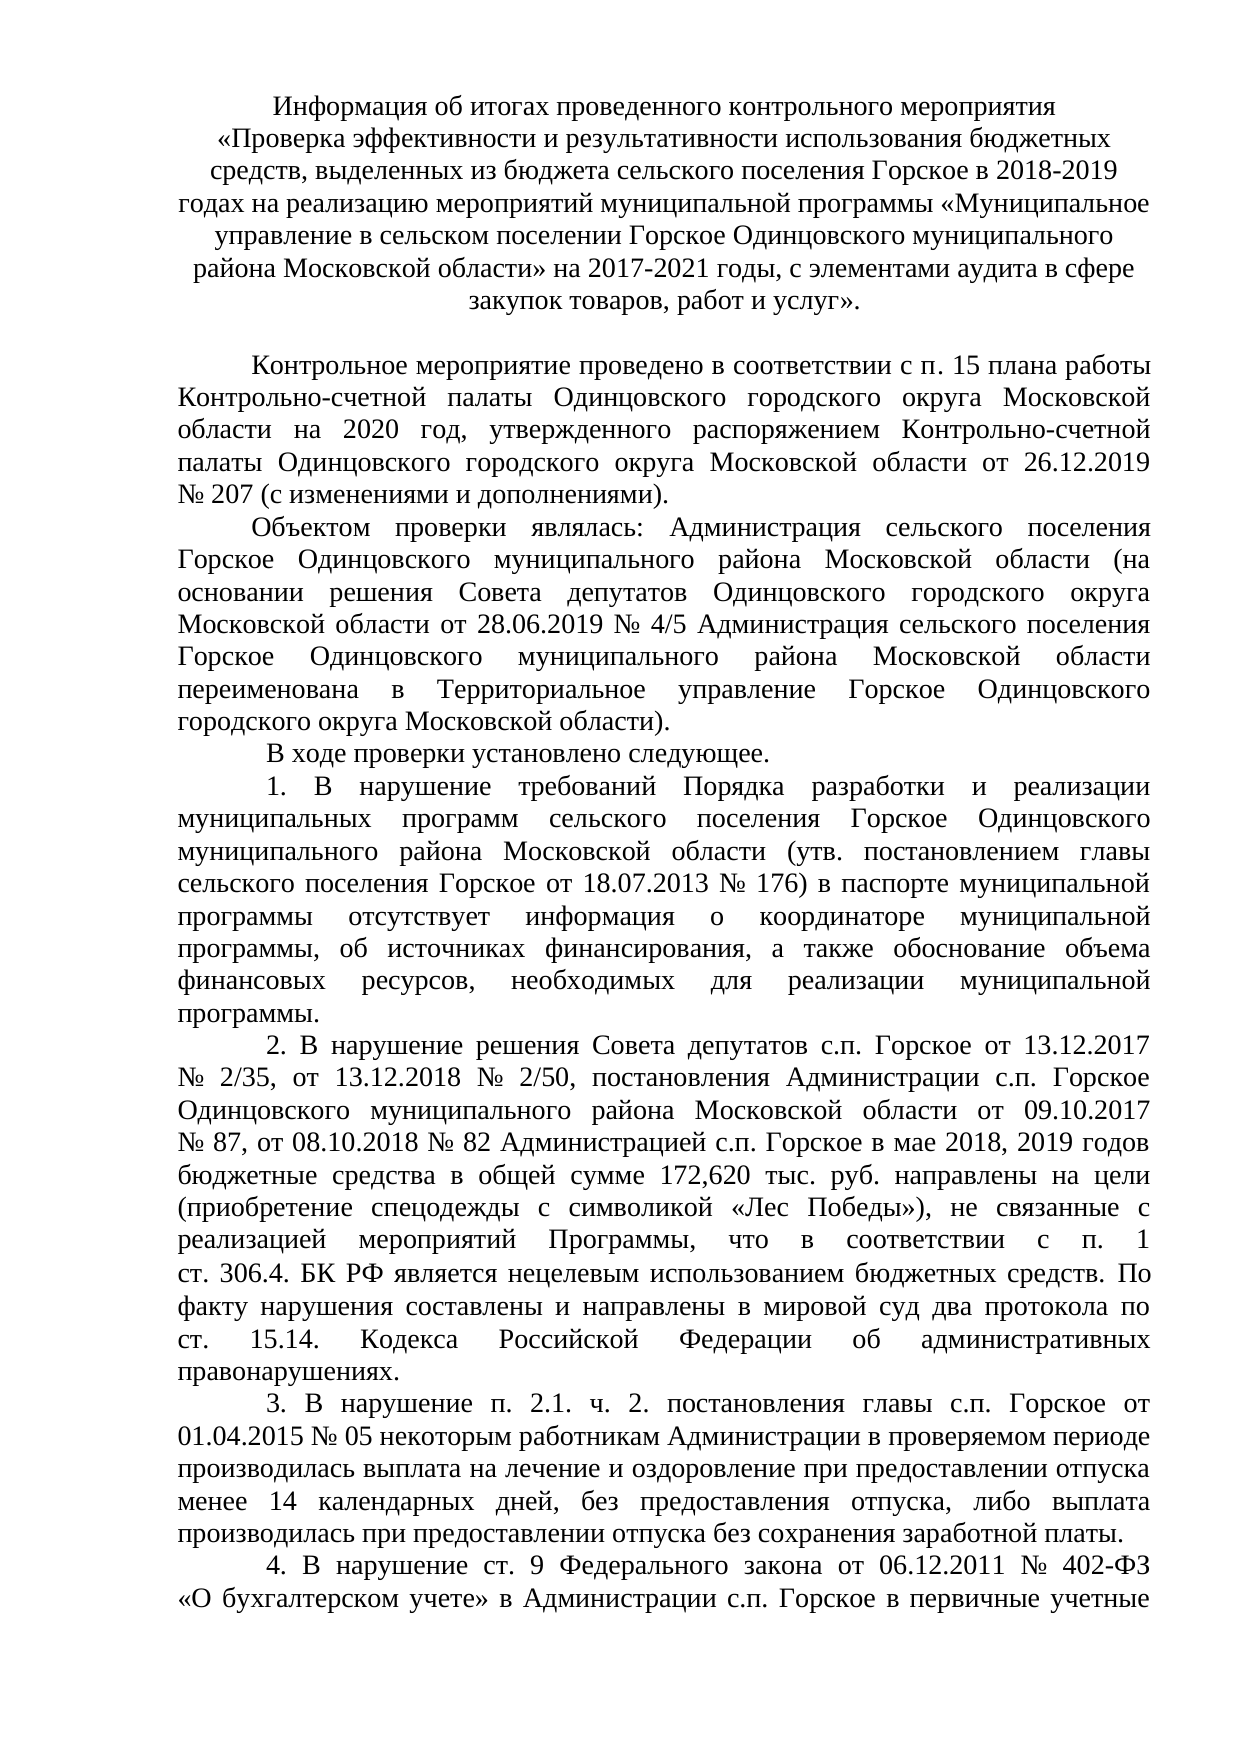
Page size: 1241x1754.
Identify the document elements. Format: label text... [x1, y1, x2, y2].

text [177, 1548, 1152, 1613]
text В ходе проверки установлено следующее. [177, 737, 1152, 769]
text 1. В нарушение требований Порядка разработки и реализации муниципальных программ сельского поселения Горское Одинцовского муниципального района Московской области (утв. постановлением главы сельского поселения Горское от 18.07.2013 № 176) в паспорте муниципальной программы отсутствует информация о координаторе муниципальной программы, об источниках финансирования, а также обоснование объема финансовых ресурсов, необходимых для реализации муниципальной программы. [177, 769, 1152, 1028]
text 2. В нарушение решения Совета депутатов с.п. Горское от 13.12.2017 № 2/35, от 13.12.2018 № 2/50, постановления Администрации с.п. Горское Одинцовского муниципального района Московской области от 09.10.2017 № 87, от 08.10.2018 № 82 Администрацией с.п. Горское в мае 2018, 2019 годов бюджетные средства в общей сумме 172,620 тыс. руб. направлены на цели (приобретение спецодежды с символикой «Лес Победы»), не связанные с реализацией мероприятий Программы, что в соответствии с п. 1 ст. 306.4. БК РФ является нецелевым использованием бюджетных средств. По факту нарушения составлены и направлены в мировой суд два протокола по ст. 15.14. Кодекса Российской Федерации об административных правонарушениях. [177, 1028, 1152, 1386]
text 3. В нарушение п. 2.1. ч. 2. постановления главы с.п. Горское от 01.04.2015 № 05 некоторым работникам Администрации в проверяемом периоде производилась выплата на лечение и оздоровление при предоставлении отпуска менее 14 календарных дней, без предоставления отпуска, либо выплата производилась при предоставлении отпуска без сохранения заработной платы. [177, 1386, 1152, 1548]
text Объектом проверки являлась: Администрация сельского поселения Горское Одинцовского муниципального района Московской области (на основании решения Совета депутатов Одинцовского городского округа Московской области от 28.06.2019 № 4/5 Администрация сельского поселения Горское Одинцовского муниципального района Московской области переименована в Территориальное управление Горское Одинцовского городского округа Московской области). [177, 510, 1152, 737]
text Контрольное мероприятие проведено в соответствии с п. 15 плана работы Контрольно-счетной палаты Одинцовского городского округа Московской области на 2020 год, утвержденного распоряжением Контрольно-счетной палаты Одинцовского городского округа Московской области от 26.12.2019 № 207 (с изменениями и дополнениями). [177, 348, 1152, 510]
text Информация об итогах проведенного контрольного мероприятия [177, 89, 1152, 121]
text «Проверка эффективности и результативности использования бюджетных средств, выделенных из бюджета сельского поселения Горское в 2018-2019 годах на реализацию мероприятий муниципальной программы «Муниципальное управление в сельском поселении Горское Одинцовского муниципального района Московской области» на 2017-2021 годы, с элементами аудита в сфере закупок товаров, работ и услуг». [177, 121, 1152, 315]
